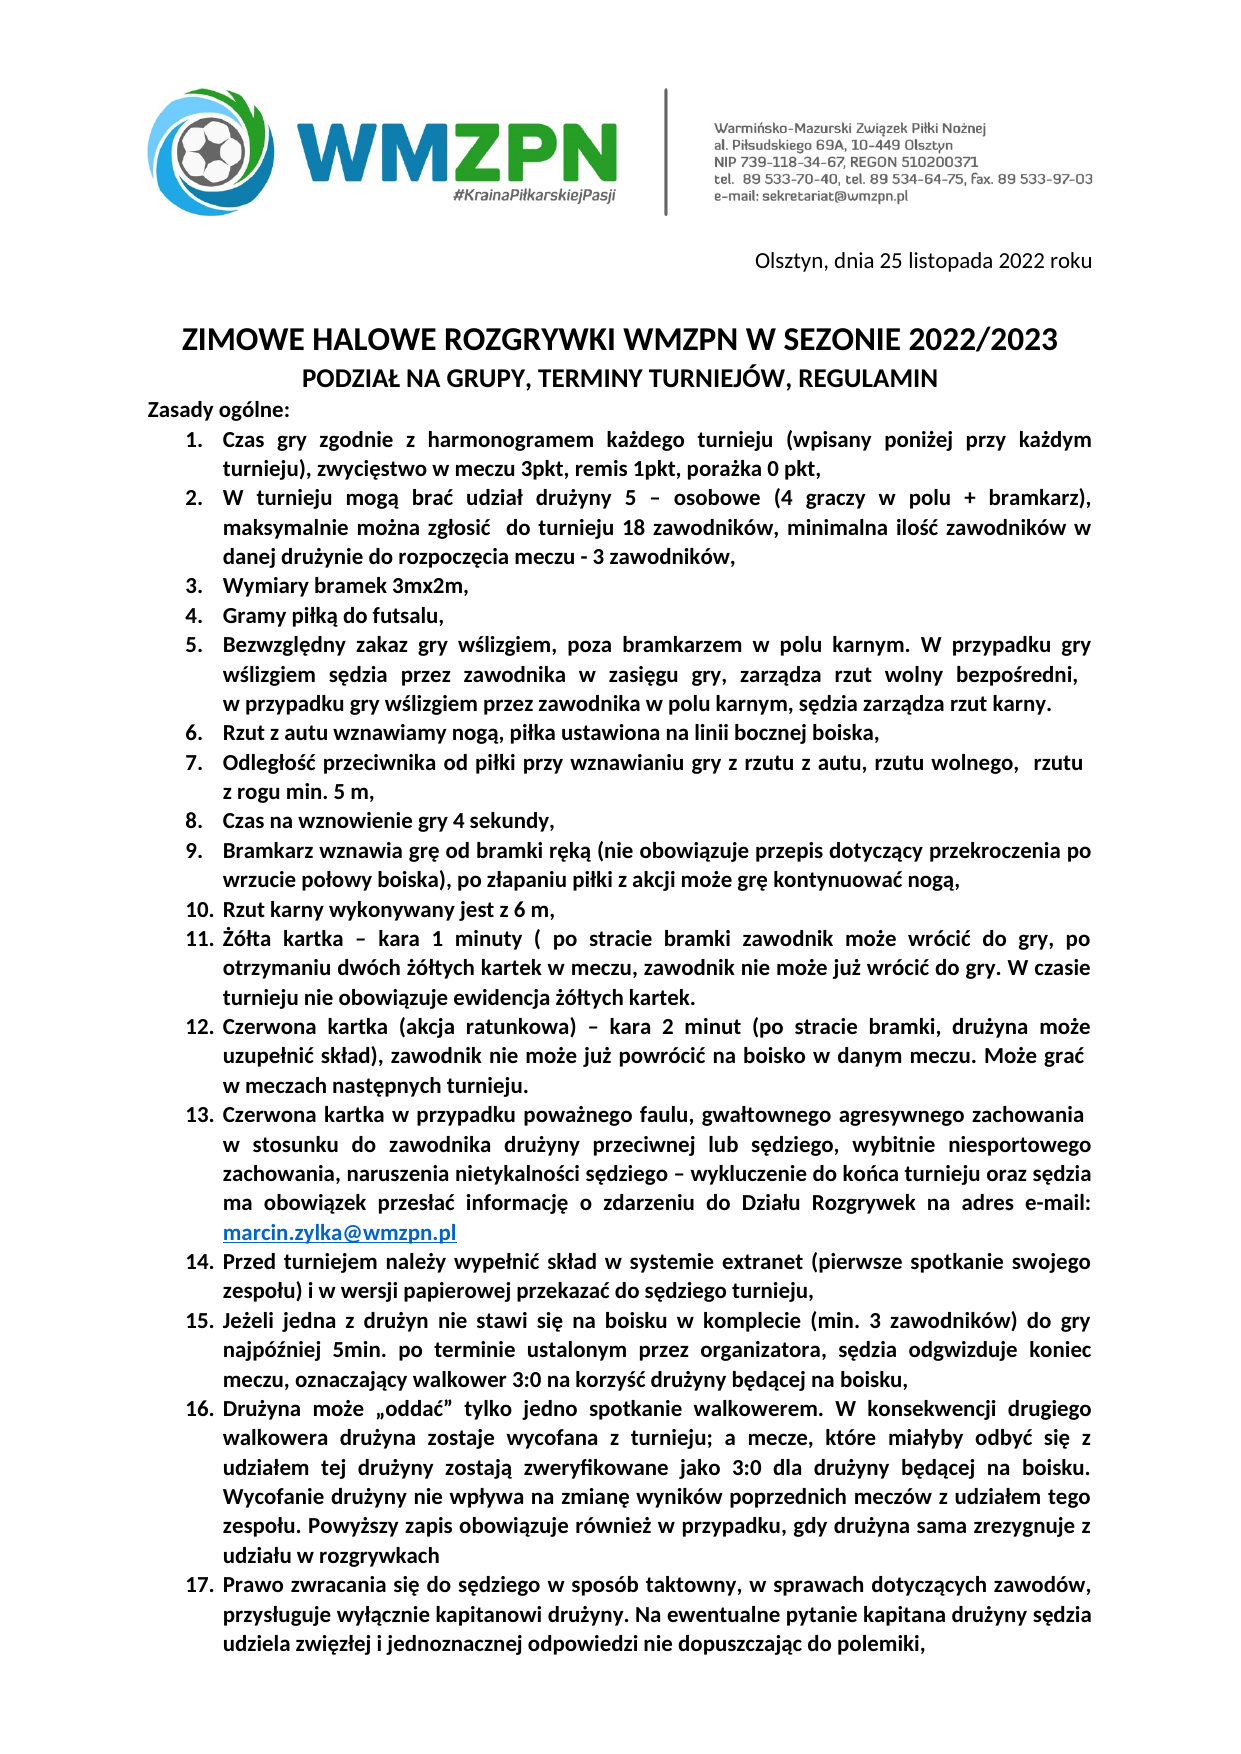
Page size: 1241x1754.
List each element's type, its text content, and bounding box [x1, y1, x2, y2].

list Prawo zwracania się do sędziego w sposób taktowny, w sprawach dotyczących zawodów, przysługuje wyłącznie kapitanowi drużyny. Na ewentualne pytanie kapitana drużyny sędzia udziela zwięzłej i jednoznacznej odpowiedzi nie dopuszczając do polemiki, [185, 1570, 1092, 1657]
list Czas na wznowienie gry 4 sekundy, [185, 807, 1092, 835]
list Rzut z autu wznawiamy nogą, piłka ustawiona na linii bocznej boiska, [185, 718, 1092, 747]
text Zasady ogólne: [148, 395, 1092, 423]
list Bramkarz wznawia grę od bramki ręką (nie obowiązuje przepis dotyczący przekroczenia po wrzucie połowy boiska), po złapaniu piłki z akcji może grę kontynuować nogą, [185, 836, 1092, 893]
list Czerwona kartka w przypadku poważnego faulu, gwałtownego agresywnego zachowania w stosunku do zawodnika drużyny przeciwnej lub sędziego, wybitnie niesportowego zachowania, naruszenia nietykalności sędziego – wykluczenie do końca turnieju oraz sędzia ma obowiązek przesłać informację o zdarzeniu do Działu Rozgrywek na adres e-mail: marcin.zylka@wmzpn.pl [185, 1100, 1092, 1246]
text ZIMOWE HALOWE ROZGRYWKI WMZPN W SEZONIE 2022/2023 [148, 318, 1092, 359]
picture [147, 88, 1093, 216]
list W turnieju mogą brać udział drużyny 5 – osobowe (4 graczy w polu + bramkarz), maksymalnie można zgłosić do turnieju 18 zawodników, minimalna ilość zawodników w danej drużynie do rozpoczęcia meczu - 3 zawodników, [185, 483, 1092, 570]
list Rzut karny wykonywany jest z 6 m, [185, 895, 1092, 923]
list Czerwona kartka (akcja ratunkowa) – kara 2 minut (po stracie bramki, drużyna może uzupełnić skład), zawodnik nie może już powrócić na boisko w danym meczu. Może grać w meczach następnych turnieju. [185, 1012, 1092, 1099]
text Olsztyn, dnia 25 listopada 2022 roku [148, 246, 1092, 274]
list Drużyna może „oddać” tylko jedno spotkanie walkowerem. W konsekwencji drugiego walkowera drużyna zostaje wycofana z turnieju; a mecze, które miałyby odbyć się z udziałem tej drużyny zostają zweryfikowane jako 3:0 dla drużyny będącej na boisku. Wycofanie drużyny nie wpływa na zmianę wyników poprzednich meczów z udziałem tego zespołu. Powyższy zapis obowiązuje również w przypadku, gdy drużyna sama zrezygnuje z udziału w rozgrywkach [185, 1394, 1092, 1569]
list Żółta kartka – kara 1 minuty ( po stracie bramki zawodnik może wrócić do gry, po otrzymaniu dwóch żółtych kartek w meczu, zawodnik nie może już wrócić do gry. W czasie turnieju nie obowiązuje ewidencja żółtych kartek. [185, 924, 1092, 1011]
list Czas gry zgodnie z harmonogramem każdego turnieju (wpisany poniżej przy każdym turnieju), zwycięstwo w meczu 3pkt, remis 1pkt, porażka 0 pkt, [185, 425, 1092, 482]
list Gramy piłką do futsalu, [185, 601, 1092, 629]
list Bezwzględny zakaz gry wślizgiem, poza bramkarzem w polu karnym. W przypadku gry wślizgiem sędzia przez zawodnika w zasięgu gry, zarządza rzut wolny bezpośredni, w przypadku gry wślizgiem przez zawodnika w polu karnym, sędzia zarządza rzut karny. [185, 630, 1092, 717]
list Odległość przeciwnika od piłki przy wznawianiu gry z rzutu z autu, rzutu wolnego, rzutu z rogu min. 5 m, [185, 748, 1092, 805]
list Wymiary bramek 3mx2m, [185, 572, 1092, 600]
list Przed turniejem należy wypełnić skład w systemie extranet (pierwsze spotkanie swojego zespołu) i w wersji papierowej przekazać do sędziego turnieju, [185, 1247, 1092, 1305]
list Jeżeli jedna z drużyn nie stawi się na boisku w komplecie (min. 3 zawodników) do gry najpóźniej 5min. po terminie ustalonym przez organizatora, sędzia odgwizduje koniec meczu, oznaczający walkower 3:0 na korzyść drużyny będącej na boisku, [185, 1306, 1092, 1393]
text PODZIAŁ NA GRUPY, TERMINY TURNIEJÓW, REGULAMIN [148, 361, 1092, 394]
